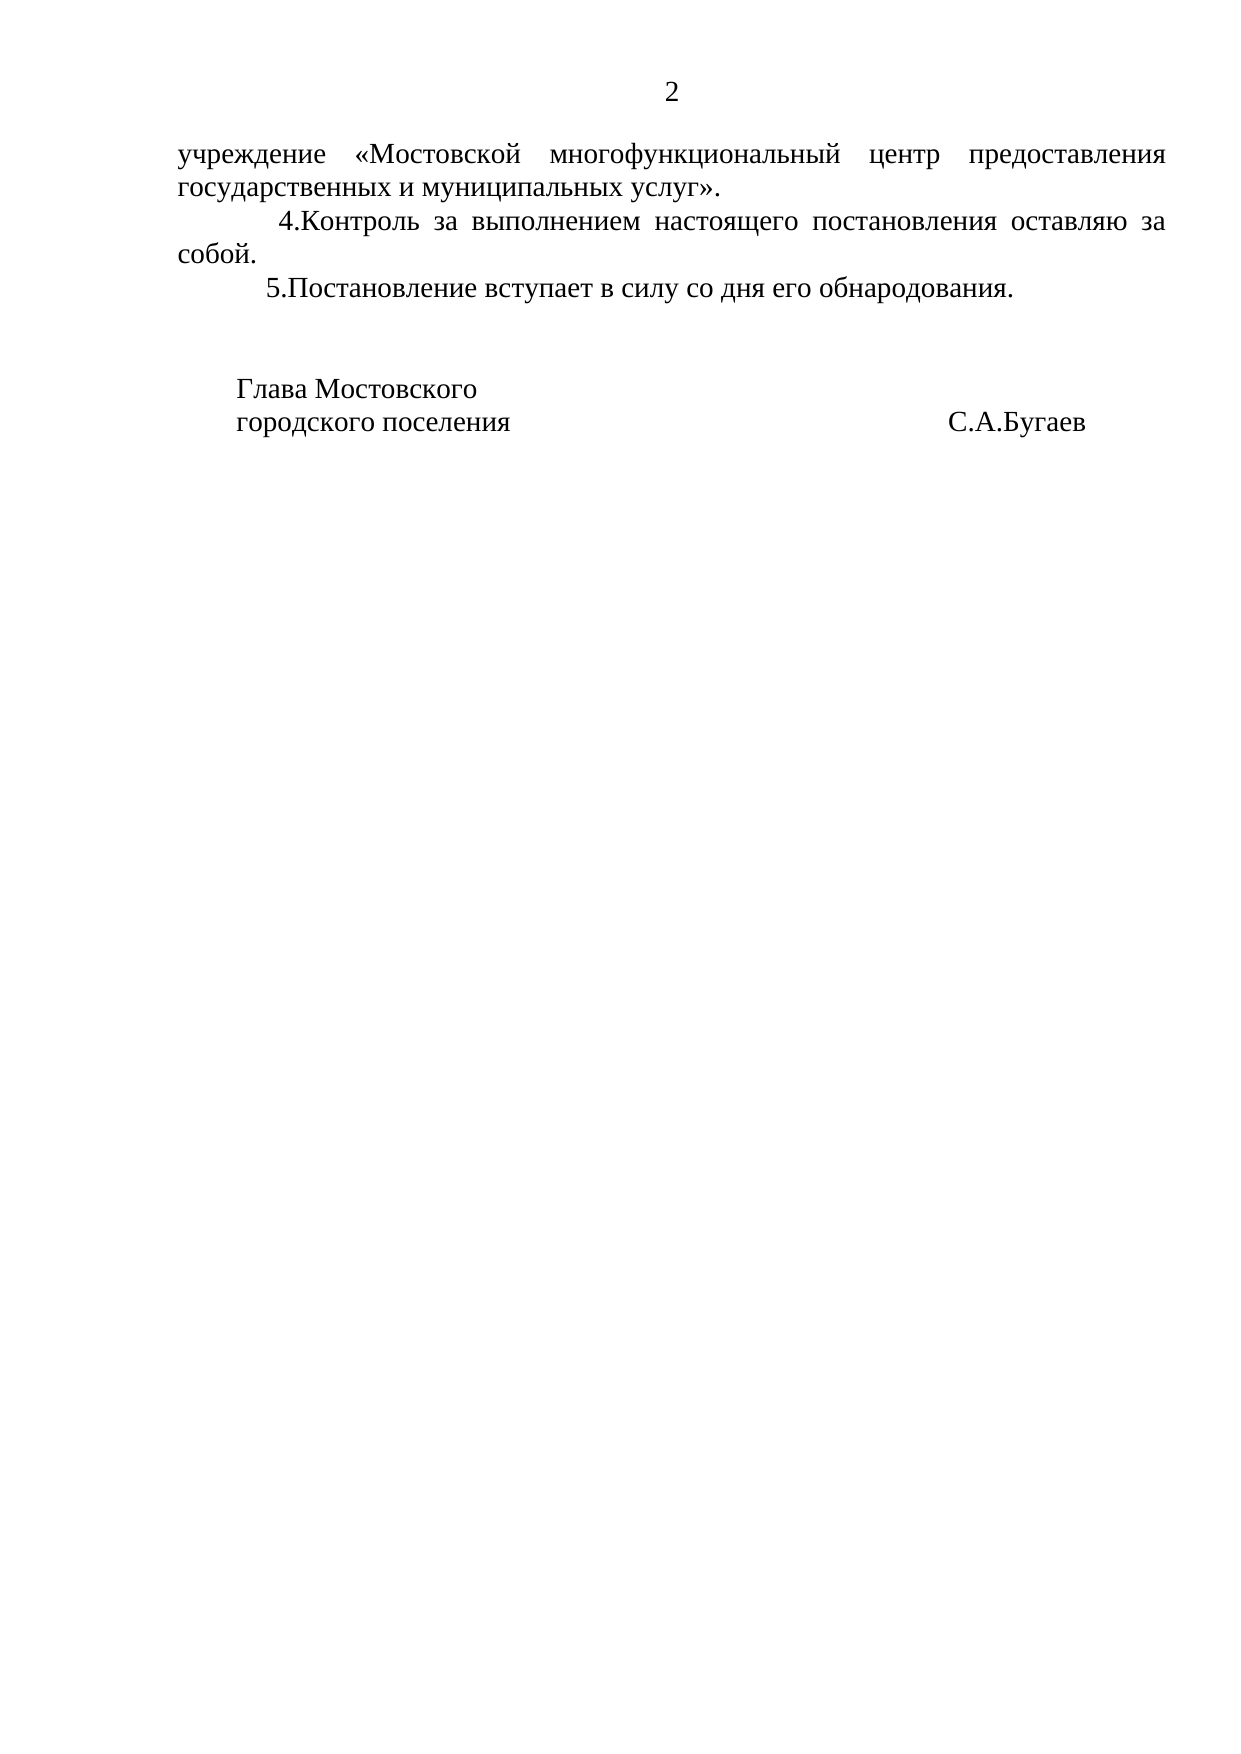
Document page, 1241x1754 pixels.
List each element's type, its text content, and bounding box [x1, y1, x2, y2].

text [177, 136, 1167, 203]
text Глава Мостовского [177, 371, 1161, 404]
text городского поселения С.А.Бугаев [177, 404, 1161, 438]
text 4.Контроль за выполнением настоящего постановления оставляю за собой. [177, 203, 1167, 270]
text 5.Постановление вступает в силу со дня его обнародования. [177, 270, 1167, 304]
